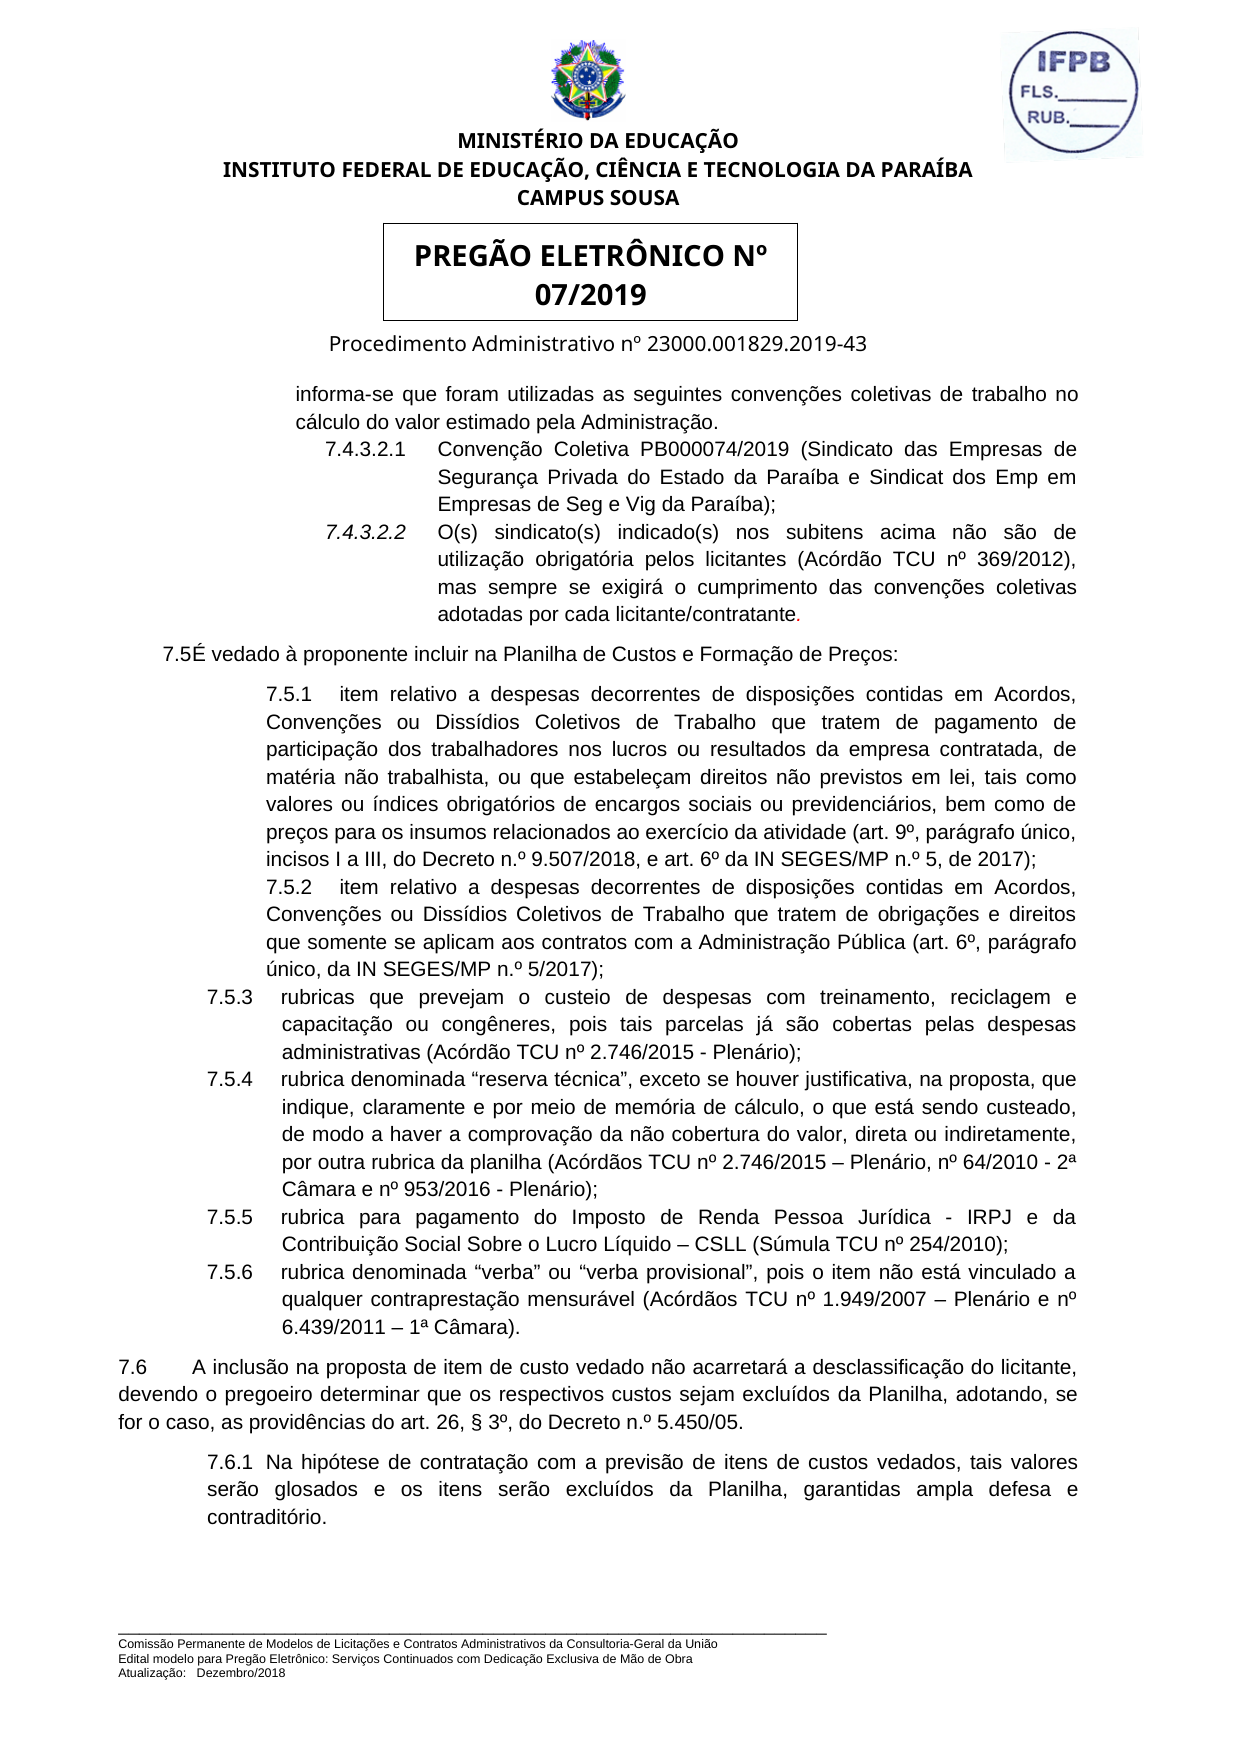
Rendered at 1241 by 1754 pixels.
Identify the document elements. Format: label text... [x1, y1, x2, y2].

list rubricas que prevejam o custeio de despesas com treinamento, reciclagem e capacitação ou congêneres, pois tais parcelas já são cobertas pelas despesas administrativas (Acórdão TCU nº 2.746/2015 - Plenário); [207, 984, 1078, 1063]
list rubrica para pagamento do Imposto de Renda Pessoa Jurídica - IRPJ e da Contribuição Social Sobre o Lucro Líquido – CSLL (Súmula TCU nº 254/2010); [207, 1204, 1078, 1256]
list A inclusão na proposta de item de custo vedado não acarretará a desclassificação do licitante, devendo o pregoeiro determinar que os respectivos custos sejam excluídos da Planilha, adotando, se for o caso, as providências do art. 26, § 3º, do Decreto n.º 5.450/05. [118, 1354, 1079, 1433]
list É vedado à proponente incluir na Planilha de Custos e Formação de Preços: [162, 642, 1079, 666]
list item relativo a despesas decorrentes de disposições contidas em Acordos, Convenções ou Dissídios Coletivos de Trabalho que tratem de obrigações e direitos que somente se aplicam aos contratos com a Administração Pública (art. 6º, parágrafo único, da IN SEGES/MP n.º 5/2017); [266, 874, 1078, 981]
list rubrica denominada “verba” ou “verba provisional”, pois o item não está vinculado a qualquer contraprestação mensurável (Acórdãos TCU nº 1.949/2007 – Plenário e nº 6.439/2011 – 1ª Câmara). [207, 1259, 1078, 1338]
picture [999, 26, 1144, 164]
list Na hipótese de contratação com a previsão de itens de custos vedados, tais valores serão glosados e os itens serão excluídos da Planilha, garantidas ampla defesa e contraditório. [207, 1449, 1079, 1528]
list O(s) sindicato(s) indicado(s) nos subitens acima não são de utilização obrigatória pelos licitantes (Acórdão TCU nº 369/2012), mas sempre se exigirá o cumprimento das convenções coletivas adotadas por cada licitante/contratante. [325, 519, 1078, 626]
list Convenção Coletiva PB000074/2019 (Sindicato das Empresas de Segurança Privada do Estado da Paraíba e Sindicat dos Emp em Empresas de Seg e Vig da Paraíba); [325, 437, 1078, 516]
list rubrica denominada “reserva técnica”, exceto se houver justificativa, na proposta, que indique, claramente e por meio de memória de cálculo, o que está sendo custeado, de modo a haver a comprovação da não cobertura do valor, direta ou indiretamente, por outra rubrica da planilha (Acórdãos TCU nº 2.746/2015 – Plenário, nº 64/2010 - 2ª Câmara e nº 953/2016 - Plenário); [207, 1067, 1078, 1201]
list item relativo a despesas decorrentes de disposições contidas em Acordos, Convenções ou Dissídios Coletivos de Trabalho que tratem de pagamento de participação dos trabalhadores nos lucros ou resultados da empresa contratada, de matéria não trabalhista, ou que estabeleçam direitos não previstos em lei, tais como valores ou índices obrigatórios de encargos sociais ou previdenciários, bem como de preços para os insumos relacionados ao exercício da atividade (art. 9º, parágrafo único, incisos I a III, do Decreto n.º 9.507/2018, e art. 6º da IN SEGES/MP n.º 5, de 2017); [266, 682, 1078, 871]
